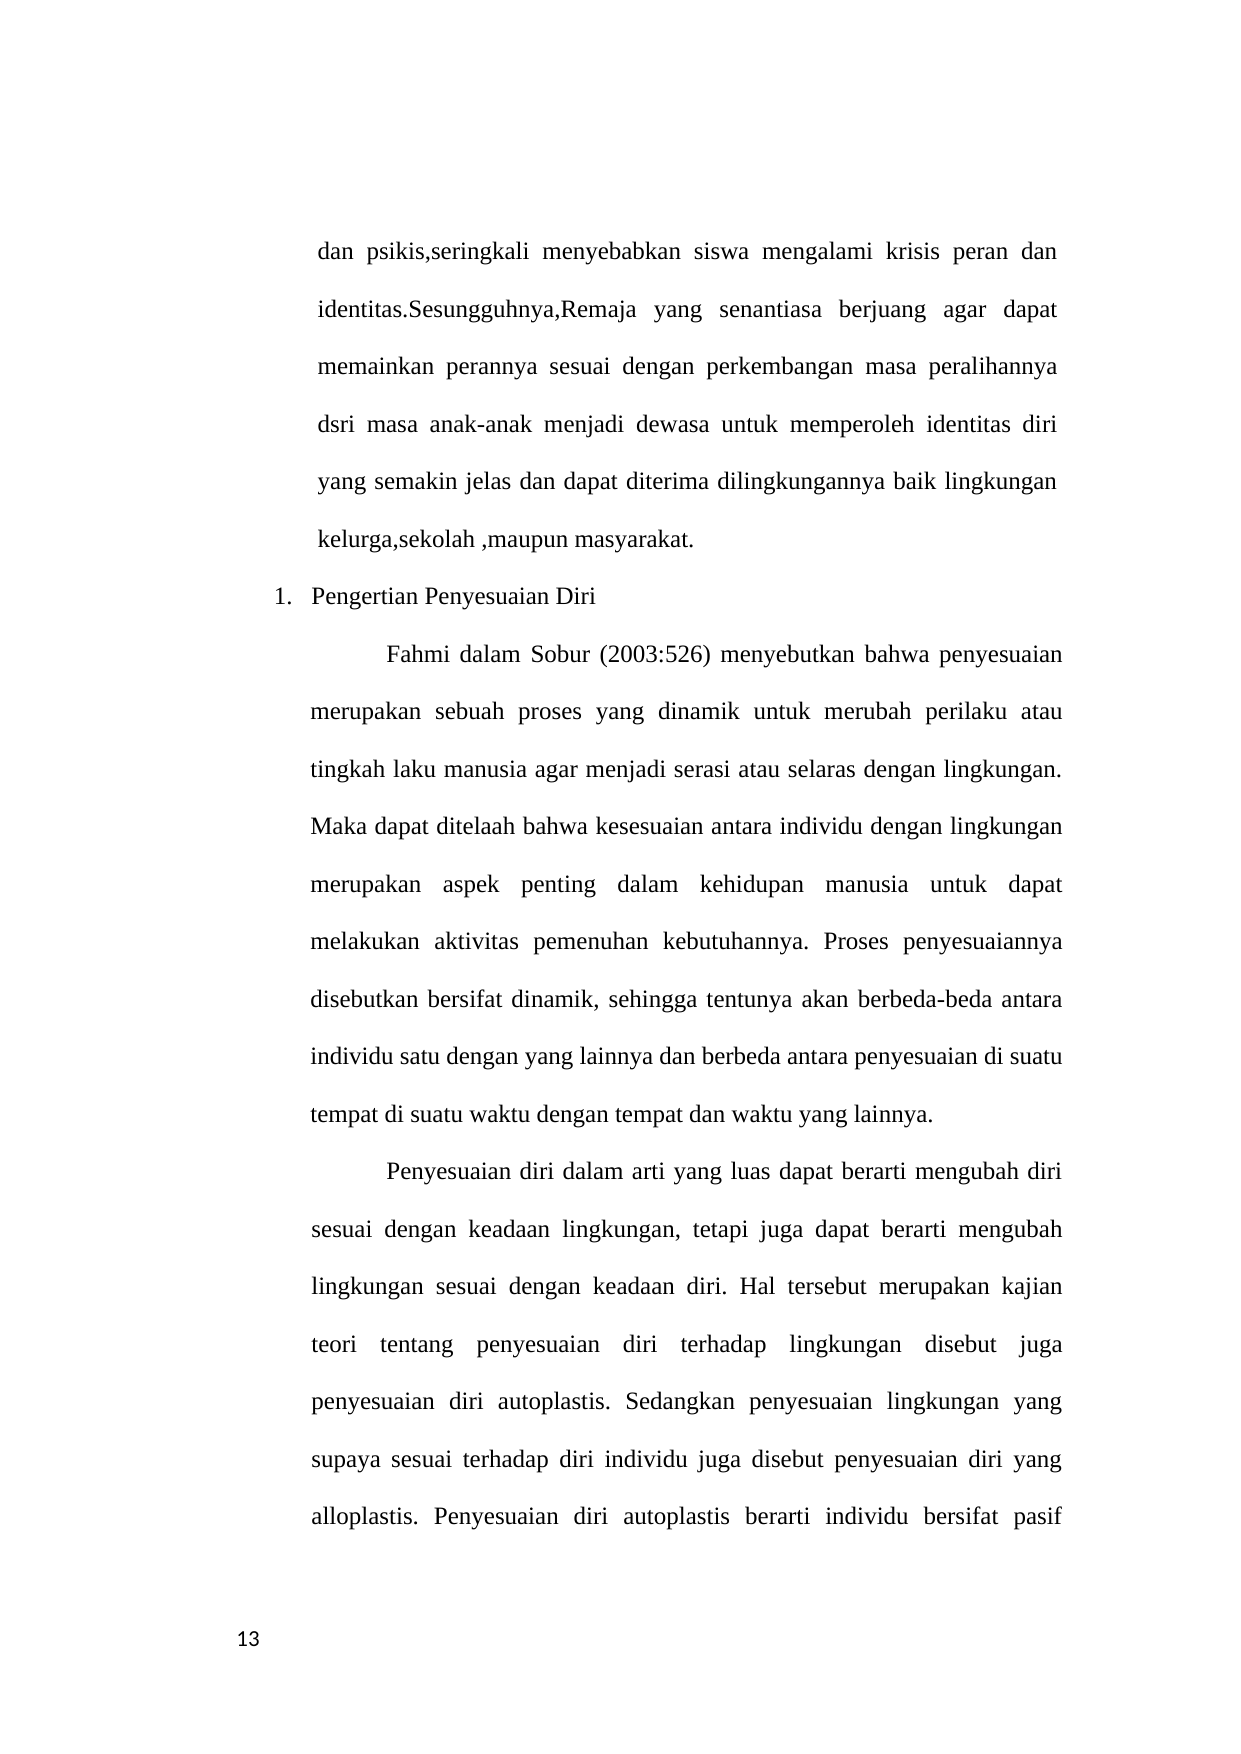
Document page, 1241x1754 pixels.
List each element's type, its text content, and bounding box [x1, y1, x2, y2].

subtitle Pengertian Penyesuaian Diri [274, 581, 1063, 610]
text Fahmi dalam Sobur (2003:526) menyebutkan bahwa penyesuaian merupakan sebuah proses yang dinamik untuk merubah perilaku atau tingkah laku manusia agar menjadi serasi atau selaras dengan lingkungan. Maka dapat ditelaah bahwa kesesuaian antara individu dengan lingkungan merupakan aspek penting dalam kehidupan manusia untuk dapat melakukan aktivitas pemenuhan kebutuhannya. Proses penyesuaiannya disebutkan bersifat dinamik, sehingga tentunya akan berbeda-beda antara individu satu dengan yang lainnya dan berbeda antara penyesuaian di suatu tempat di suatu waktu dengan tempat dan waktu yang lainnya. [236, 639, 1063, 1127]
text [311, 1156, 1063, 1530]
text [317, 236, 1058, 552]
